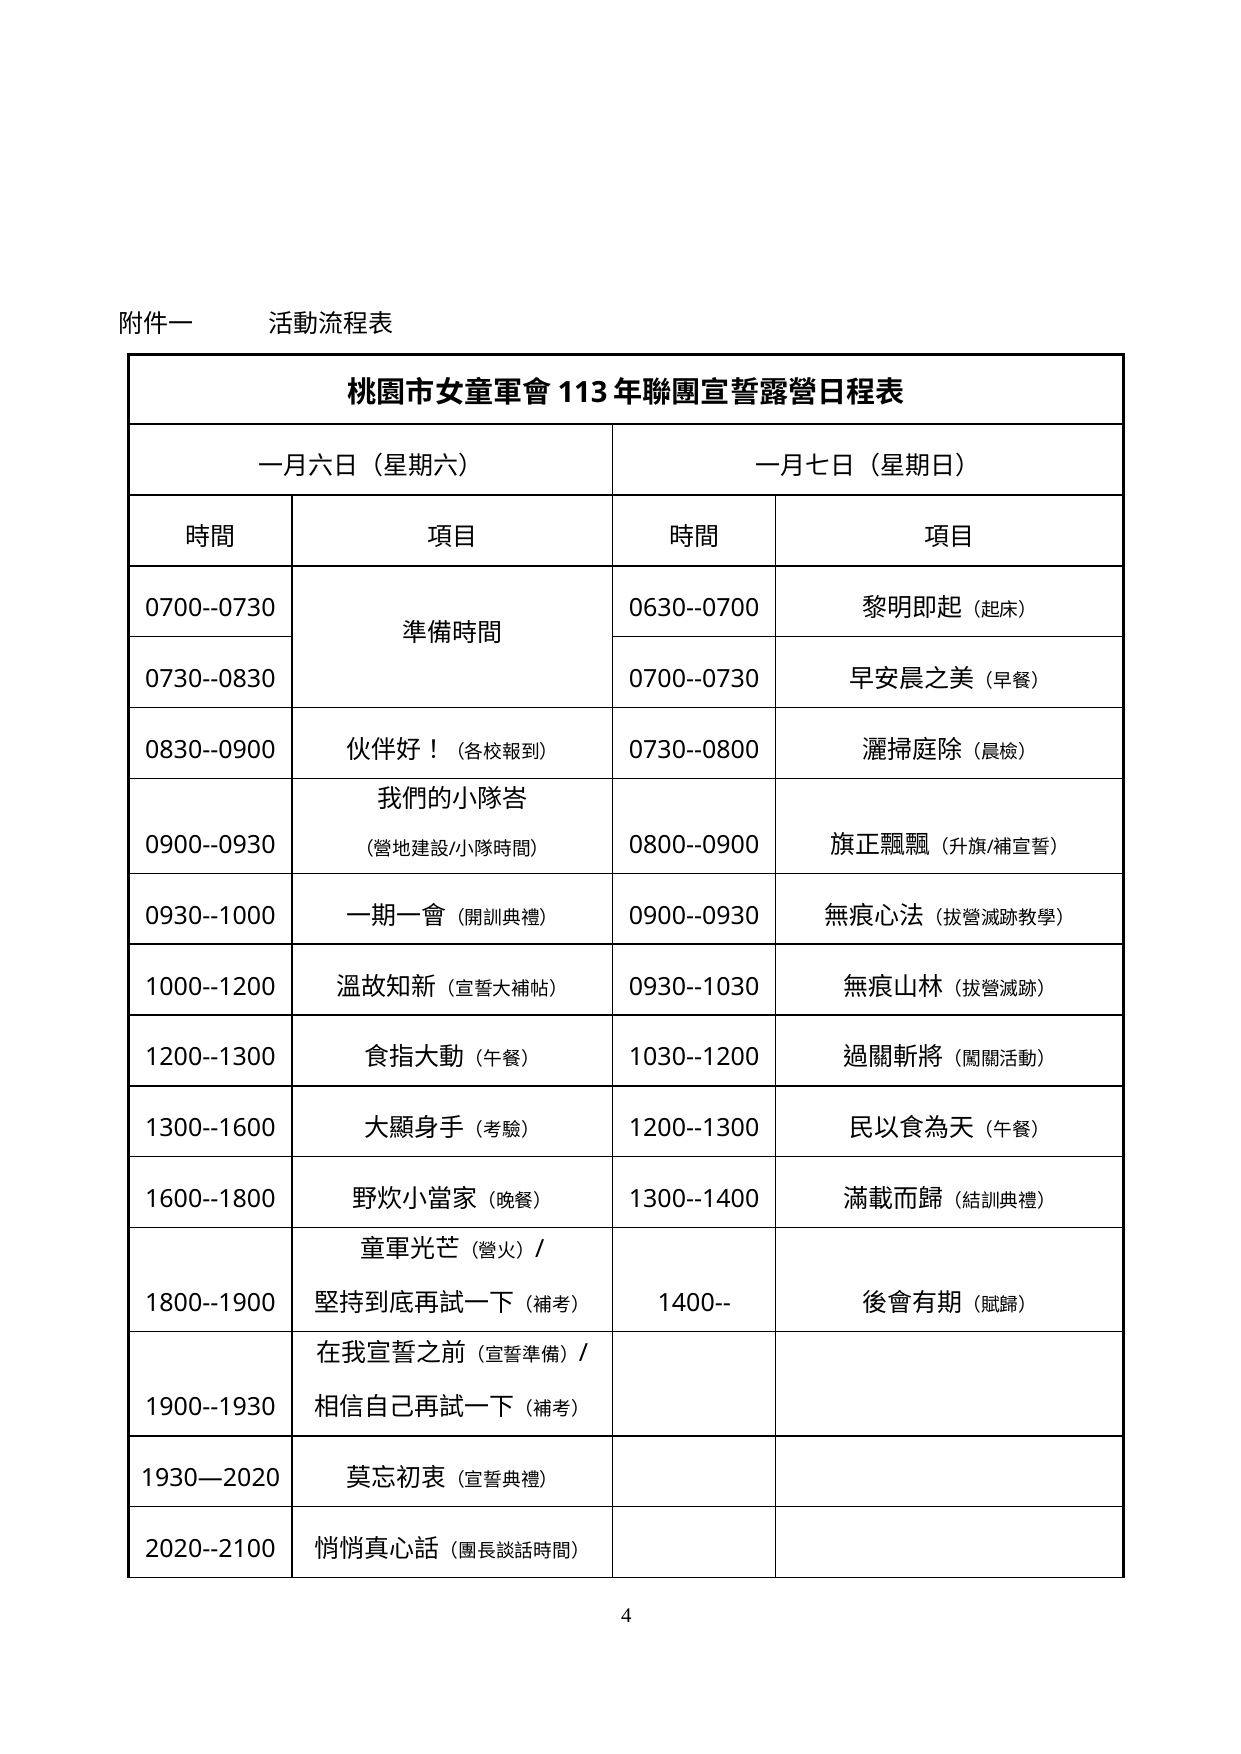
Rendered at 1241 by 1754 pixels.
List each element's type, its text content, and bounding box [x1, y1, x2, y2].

table_cell 1300--1600 [130, 1087, 291, 1156]
table_cell 1200--1300 [613, 1087, 775, 1156]
table_cell 0700--0730 [130, 567, 291, 636]
text 附件一 活動流程表 [118, 304, 1134, 340]
table_cell 0900--0930 [130, 779, 291, 872]
table_cell 0900--0930 [613, 874, 775, 943]
table_cell [613, 1437, 775, 1506]
table_cell 準備時間 [293, 567, 612, 707]
table_cell 莫忘初衷（宣誓典禮） [293, 1437, 612, 1506]
table_cell 時間 [130, 496, 291, 565]
table_cell 1300--1400 [613, 1157, 775, 1227]
table_cell [776, 1437, 1122, 1506]
table_cell 後會有期（賦歸） [776, 1228, 1122, 1331]
table_cell 旗正飄飄（升旗/補宣誓） [776, 779, 1122, 872]
table_cell 一期一會（開訓典禮） [293, 874, 612, 943]
table_cell [613, 1507, 775, 1577]
table_cell 1800--1900 [130, 1228, 291, 1331]
table_cell 1030--1200 [613, 1016, 775, 1085]
table_cell 項目 [776, 496, 1122, 565]
table_cell 民以食為天（午餐） [776, 1087, 1122, 1156]
table_cell 一月六日（星期六） [130, 425, 612, 494]
table_cell 食指大動（午餐） [293, 1016, 612, 1085]
table_cell 黎明即起（起床） [776, 567, 1122, 636]
table_cell 1200--1300 [130, 1016, 291, 1085]
table_cell 1400-- [613, 1228, 775, 1331]
table_header 桃園市女童軍會113年聯團宣誓露營日程表 [130, 356, 1122, 423]
table_cell 0830--0900 [130, 708, 291, 777]
table_cell 1930—2020 [130, 1437, 291, 1506]
table_cell 0730--0800 [613, 708, 775, 777]
table_cell 0800--0900 [613, 779, 775, 872]
table_cell [776, 1507, 1122, 1577]
table_cell 0930--1000 [130, 874, 291, 943]
table_cell [613, 1332, 775, 1435]
table_cell 滿載而歸（結訓典禮） [776, 1157, 1122, 1227]
table_cell 0930--1030 [613, 945, 775, 1014]
table_cell 在我宣誓之前（宣誓準備）/ 相信自己再試一下（補考） [293, 1332, 612, 1435]
table_cell 0630--0700 [613, 567, 775, 636]
table_cell 一月七日（星期日） [613, 425, 1122, 494]
table_cell 大顯身手（考驗） [293, 1087, 612, 1156]
table_cell 野炊小當家（晚餐） [293, 1157, 612, 1227]
table_cell 項目 [293, 496, 612, 565]
table_cell 0730--0830 [130, 637, 291, 707]
table_cell 灑掃庭除（晨檢） [776, 708, 1122, 777]
table_cell 過關斬將（闖關活動） [776, 1016, 1122, 1085]
table_cell 童軍光芒（營火）/ 堅持到底再試一下（補考） [293, 1228, 612, 1331]
table_cell 悄悄真心話（團長談話時間） [293, 1507, 612, 1577]
table_cell 1600--1800 [130, 1157, 291, 1227]
table_cell 2020--2100 [130, 1507, 291, 1577]
table_cell 無痕山林（拔營滅跡） [776, 945, 1122, 1014]
table_cell [776, 1332, 1122, 1435]
table_cell 無痕心法（拔營滅跡教學） [776, 874, 1122, 943]
table_cell 1900--1930 [130, 1332, 291, 1435]
table_cell 我們的小隊峇 （營地建設/小隊時間） [293, 779, 612, 872]
table_cell 1000--1200 [130, 945, 291, 1014]
table_cell 伙伴好！（各校報到） [293, 708, 612, 777]
table_cell 溫故知新（宣誓大補帖） [293, 945, 612, 1014]
table_cell 0700--0730 [613, 637, 775, 707]
table_cell 時間 [613, 496, 775, 565]
table_cell 早安晨之美（早餐） [776, 637, 1122, 707]
